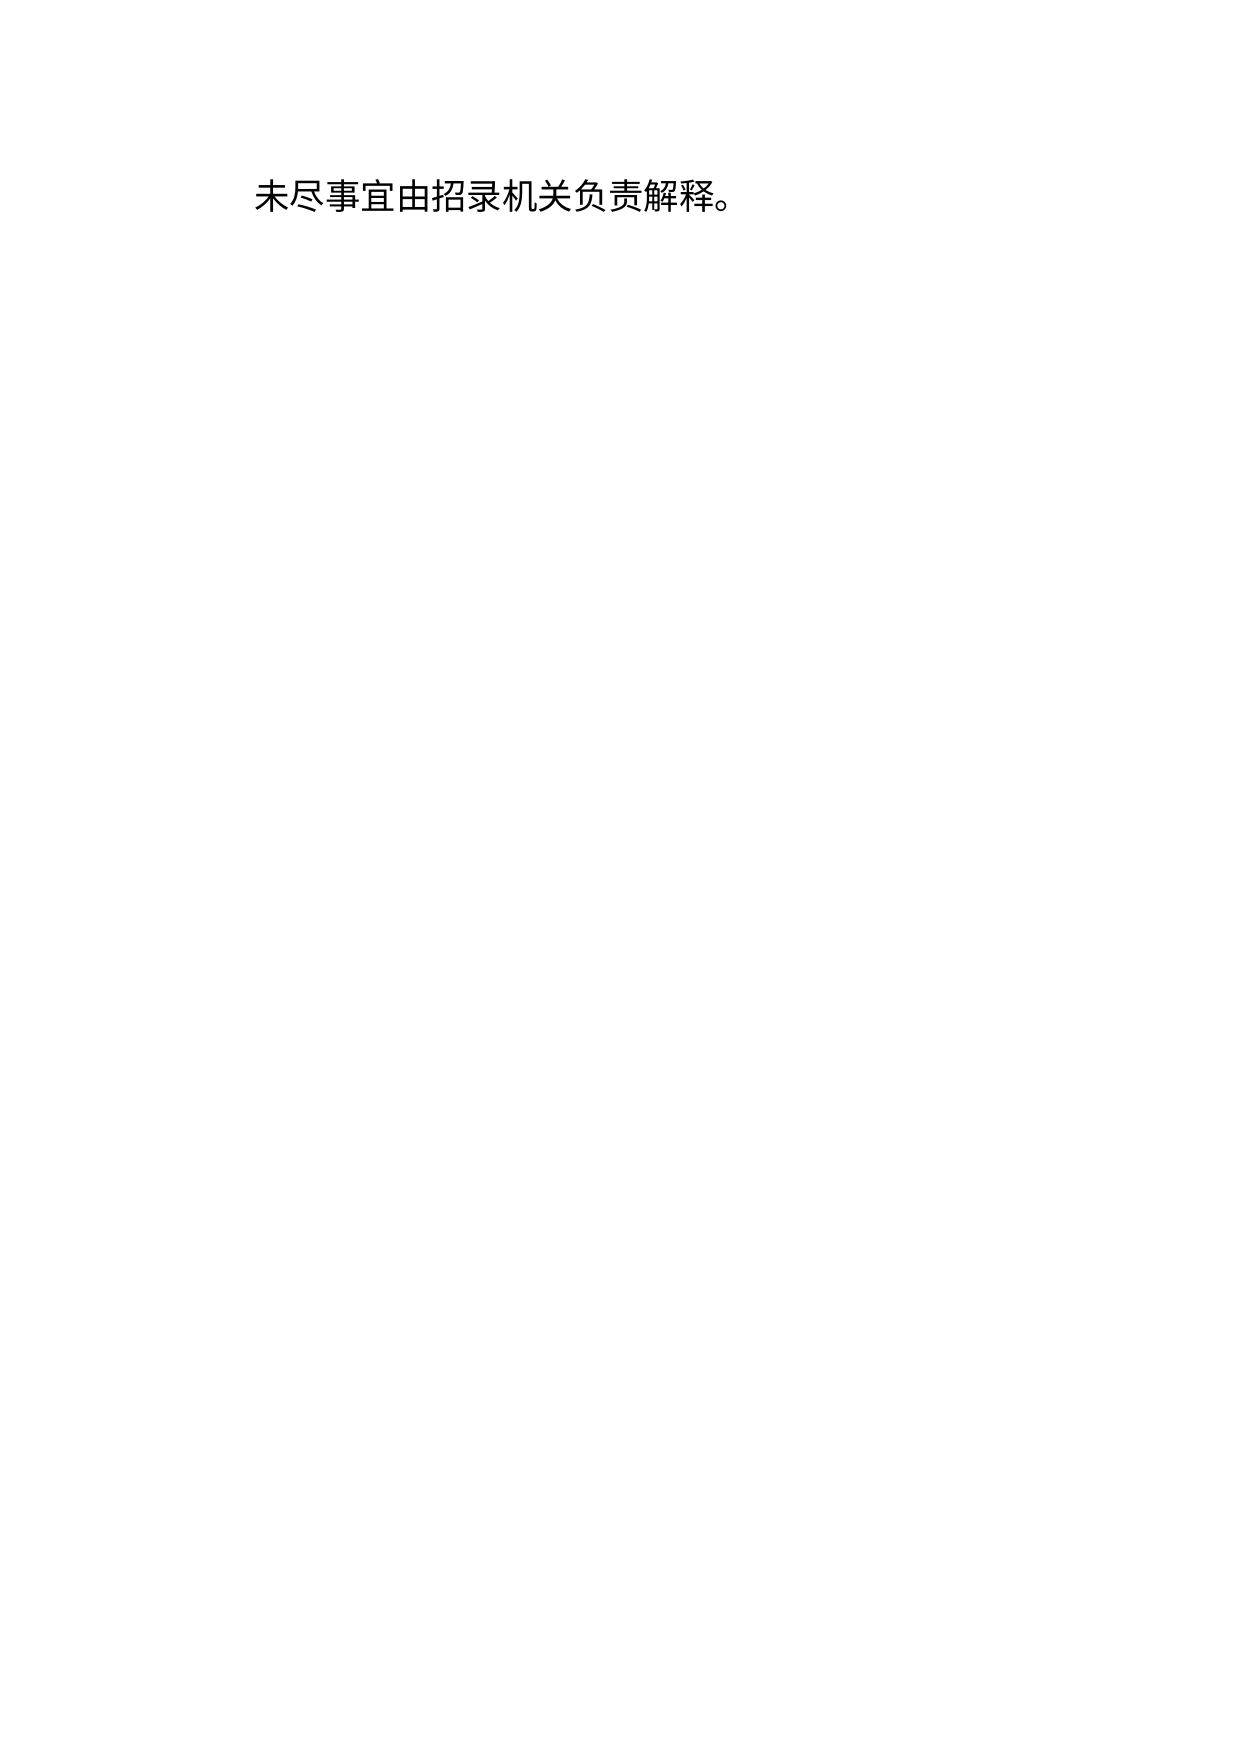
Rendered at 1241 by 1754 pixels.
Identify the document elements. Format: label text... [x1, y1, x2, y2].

text 未尽事宜由招录机关负责解释。 [187, 156, 1053, 231]
